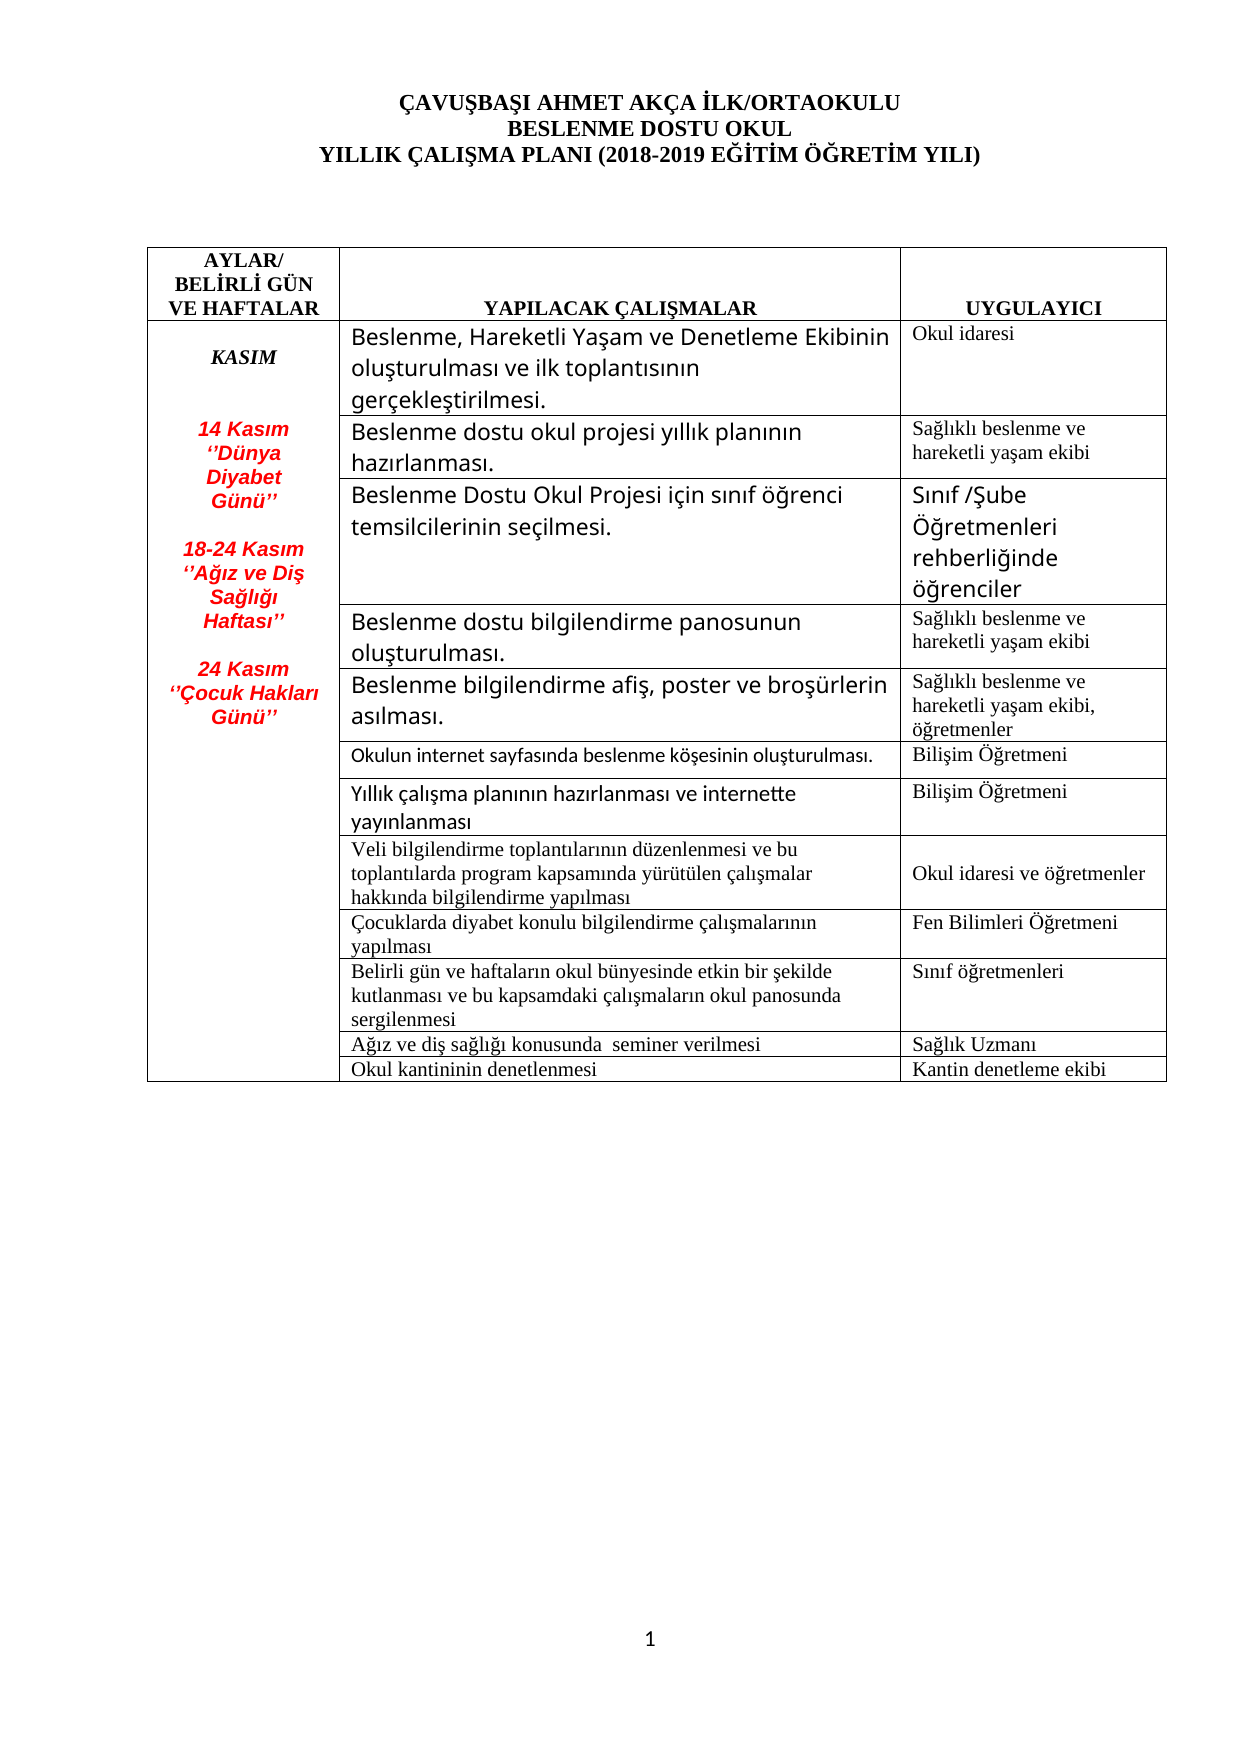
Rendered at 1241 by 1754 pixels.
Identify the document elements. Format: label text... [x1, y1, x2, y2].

table_cell Sağlıklı beslenme ve hareketli yaşam ekibi, öğretmenler [901, 669, 1166, 741]
table_cell Sağlıklı beslenme ve hareketli yaşam ekibi [901, 416, 1166, 478]
table_cell KASIM 14 Kasım ‘’Dünya Diyabet Günü’’ 18-24 Kasım ‘’Ağız ve Diş Sağlığı Haftası’’ 24 Kasım ‘’Çocuk Hakları Günü’’ [148, 321, 339, 1081]
table_cell Yıllık çalışma planının hazırlanması ve internette yayınlanması [340, 779, 900, 835]
table_cell Kantin denetleme ekibi [901, 1057, 1166, 1081]
table_cell Okulun internet sayfasında beslenme köşesinin oluşturulması. [340, 742, 900, 778]
table_cell Okul idaresi [901, 321, 1166, 415]
table_cell Okul kantininin denetlenmesi [340, 1057, 900, 1081]
table_cell Beslenme dostu okul projesi yıllık planının hazırlanması. [340, 416, 900, 478]
table_cell Beslenme bilgilendirme afiş, poster ve broşürlerin asılması. [340, 669, 900, 741]
table_cell Sağlıklı beslenme ve hareketli yaşam ekibi [901, 605, 1166, 668]
table_cell Veli bilgilendirme toplantılarının düzenlenmesi ve bu toplantılarda program kapsamında yürütülen çalışmalar hakkında bilgilendirme yapılması [340, 836, 900, 909]
table_cell Bilişim Öğretmeni [901, 779, 1166, 835]
table_cell Bilişim Öğretmeni [901, 742, 1166, 778]
table_cell Sınıf /Şube Öğretmenleri rehberliğinde öğrenciler [901, 479, 1166, 604]
table_header UYGULAYICI [901, 248, 1166, 320]
text BESLENME DOSTU OKUL [148, 115, 1152, 141]
table_cell Fen Bilimleri Öğretmeni [901, 910, 1166, 958]
table_cell Beslenme dostu bilgilendirme panosunun oluşturulması. [340, 605, 900, 668]
table_cell Sağlık Uzmanı [901, 1032, 1166, 1056]
table_cell Okul idaresi ve öğretmenler [901, 836, 1166, 909]
text ÇAVUŞBAŞI AHMET AKÇA İLK/ORTAOKULU [148, 89, 1152, 115]
table_cell Ağız ve diş sağlığı konusunda seminer verilmesi [340, 1032, 900, 1056]
table_cell Çocuklarda diyabet konulu bilgilendirme çalışmalarının yapılması [340, 910, 900, 958]
table_header YAPILACAK ÇALIŞMALAR [340, 248, 900, 320]
table_cell Sınıf öğretmenleri [901, 959, 1166, 1031]
table_cell Beslenme, Hareketli Yaşam ve Denetleme Ekibinin oluşturulması ve ilk toplantısının gerçekleştirilmesi. [340, 321, 900, 415]
table_cell Belirli gün ve haftaların okul bünyesinde etkin bir şekilde kutlanması ve bu kapsamdaki çalışmaların okul panosunda sergilenmesi [340, 959, 900, 1031]
table_header AYLAR/ BELİRLİ GÜN VE HAFTALAR [148, 248, 339, 320]
text YILLIK ÇALIŞMA PLANI (2018-2019 EĞİTİM ÖĞRETİM YILI) [148, 141, 1152, 168]
table_cell Beslenme Dostu Okul Projesi için sınıf öğrenci temsilcilerinin seçilmesi. [340, 479, 900, 604]
